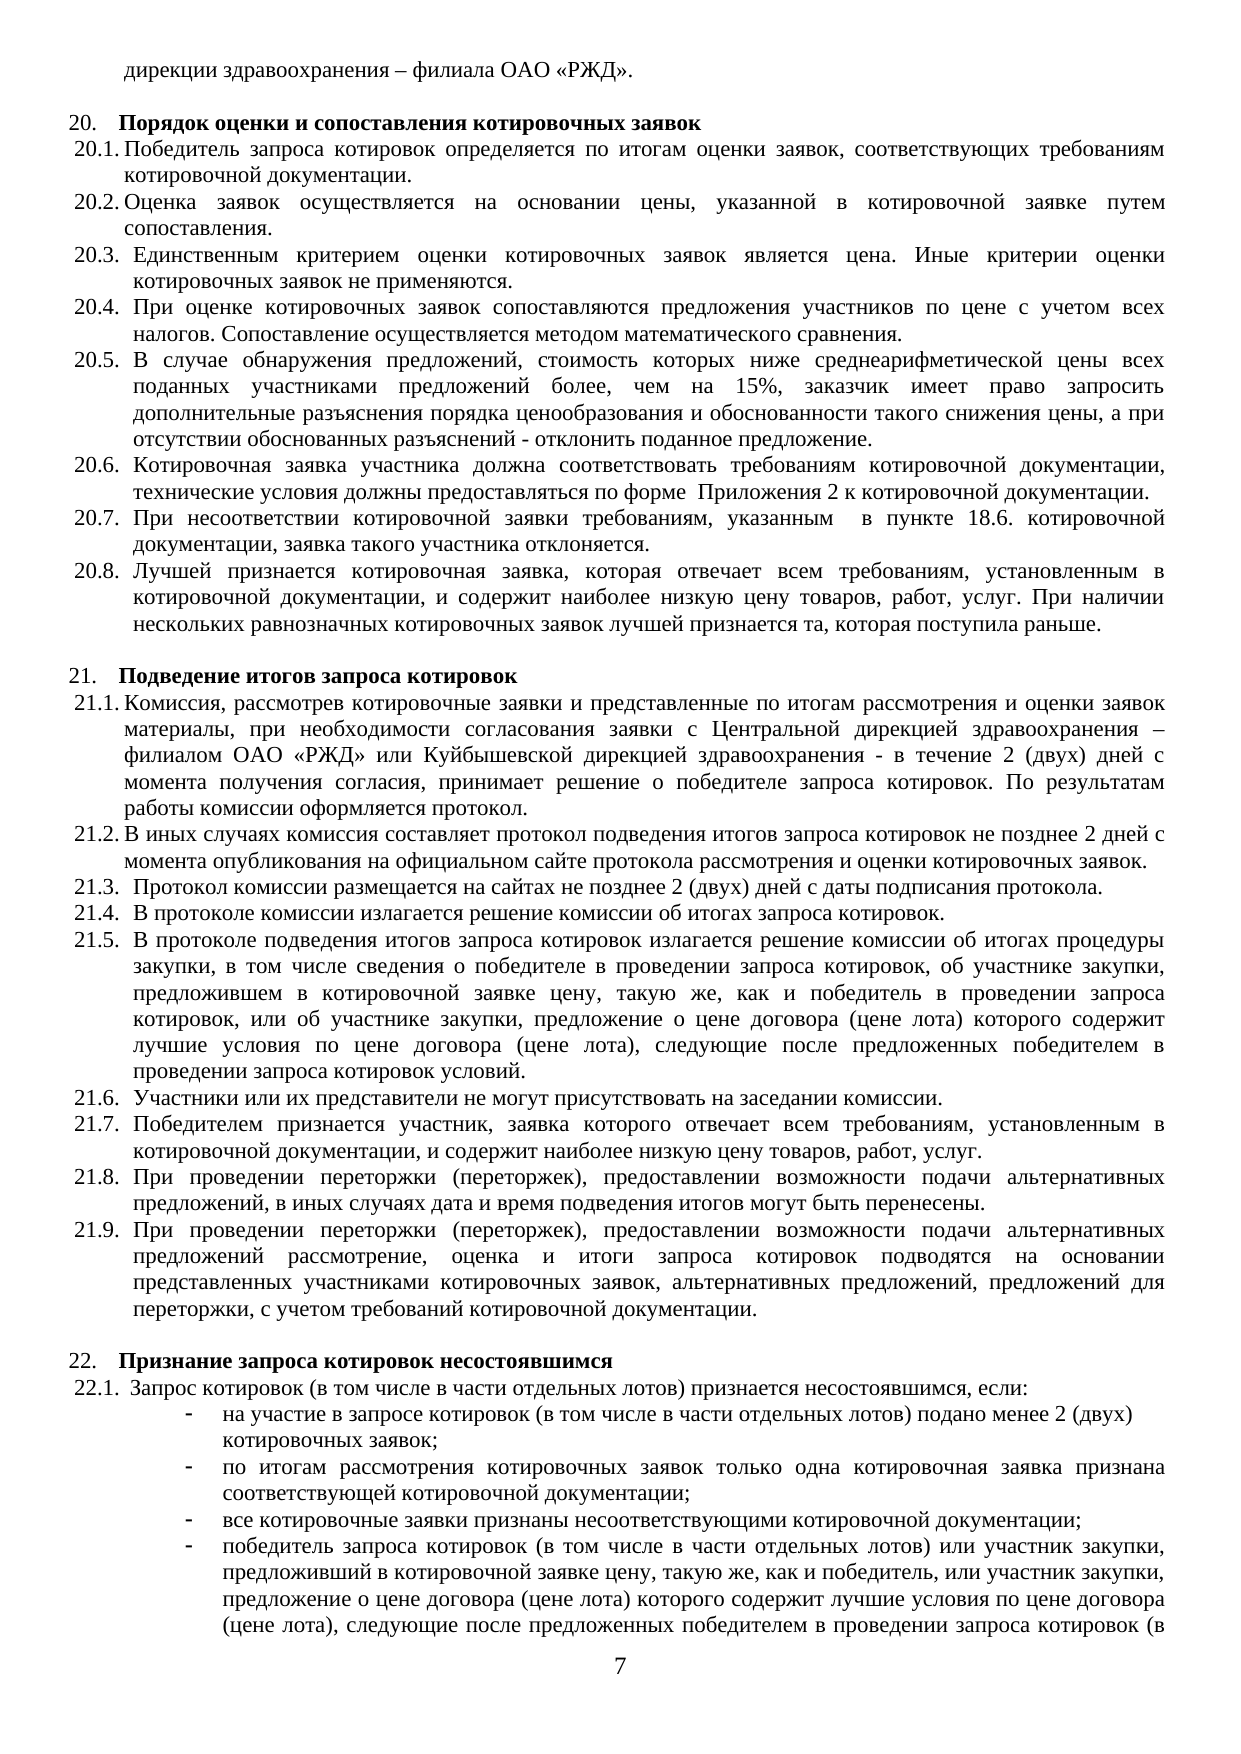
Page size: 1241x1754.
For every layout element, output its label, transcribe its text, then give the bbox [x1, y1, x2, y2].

list на участие в запросе котировок (в том числе в части отдельных лотов) подано менее 2 (двух) котировочных заявок; [185, 1400, 1167, 1453]
list В протоколе подведения итогов запроса котировок излагается решение комиссии об итогах процедуры закупки, в том числе сведения о победителе в проведении запроса котировок, об участнике закупки, предложившем в котировочной заявке цену, такую же, как и победитель в проведении запроса котировок, или об участнике закупки, предложение о цене договора (цене лота) которого содержит лучшие условия по цене договора (цене лота), следующие после предложенных победителем в проведении запроса котировок условий. [74, 926, 1167, 1084]
list Признание запроса котировок несостоявшимся [68, 1347, 1167, 1374]
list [74, 56, 1167, 82]
list Победитель запроса котировок определяется по итогам оценки заявок, соответствующих требованиям котировочной документации. [74, 135, 1167, 188]
list Комиссия, рассмотрев котировочные заявки и представленные по итогам рассмотрения и оценки заявок материалы, при необходимости согласования заявки с Центральной дирекцией здравоохранения – филиалом ОАО «РЖД» или Куйбышевской дирекцией здравоохранения - в течение 2 (двух) дней с момента получения согласия, принимает решение о победителе запроса котировок. По результатам работы комиссии оформляется протокол. [74, 689, 1167, 820]
list по итогам рассмотрения котировочных заявок только одна котировочная заявка признана соответствующей котировочной документации; [185, 1453, 1167, 1506]
list При несоответствии котировочной заявки требованиям, указанным в пункте 18.6. котировочной документации, заявка такого участника отклоняется. [74, 504, 1167, 557]
list Единственным критерием оценки котировочных заявок является цена. Иные критерии оценки котировочных заявок не применяются. [74, 241, 1167, 293]
list При проведении переторжки (переторжек), предоставлении возможности подачи альтернативных предложений рассмотрение, оценка и итоги запроса котировок подводятся на основании представленных участниками котировочных заявок, альтернативных предложений, предложений для переторжки, с учетом требований котировочной документации. [74, 1216, 1167, 1321]
list Оценка заявок осуществляется на основании цены, указанной в котировочной заявке путем сопоставления. [74, 188, 1167, 241]
list В иных случаях комиссия составляет протокол подведения итогов запроса котировок не позднее 2 дней с момента опубликования на официальном сайте протокола рассмотрения и оценки котировочных заявок. [74, 820, 1167, 873]
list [185, 1532, 1167, 1637]
list Подведение итогов запроса котировок [68, 662, 1167, 689]
list Протокол комиссии размещается на сайтах не позднее 2 (двух) дней с даты подписания протокола. [74, 873, 1167, 899]
list Котировочная заявка участника должна соответствовать требованиям котировочной документации, технические условия должны предоставляться по форме Приложения 2 к котировочной документации. [74, 451, 1167, 504]
list В случае обнаружения предложений, стоимость которых ниже среднеарифметической цены всех поданных участниками предложений более, чем на 15%, заказчик имеет право запросить дополнительные разъяснения порядка ценообразования и обоснованности такого снижения цены, а при отсутствии обоснованных разъяснений - отклонить поданное предложение. [74, 346, 1167, 451]
list Порядок оценки и сопоставления котировочных заявок [68, 109, 1167, 135]
list В протоколе комиссии излагается решение комиссии об итогах запроса котировок. [74, 899, 1167, 926]
list Запрос котировок (в том числе в части отдельных лотов) признается несостоявшимся, если: [74, 1374, 1167, 1400]
list все котировочные заявки признаны несоответствующими котировочной документации; [185, 1506, 1167, 1532]
list Победителем признается участник, заявка которого отвечает всем требованиям, установленным в котировочной документации, и содержит наиболее низкую цену товаров, работ, услуг. [74, 1110, 1167, 1163]
list При оценке котировочных заявок сопоставляются предложения участников по цене с учетом всех налогов. Сопоставление осуществляется методом математического сравнения. [74, 293, 1167, 346]
list Лучшей признается котировочная заявка, которая отвечает всем требованиям, установленным в котировочной документации, и содержит наиболее низкую цену товаров, работ, услуг. При наличии нескольких равнозначных котировочных заявок лучшей признается та, которая поступила раньше. [74, 557, 1167, 636]
list Участники или их представители не могут присутствовать на заседании комиссии. [74, 1084, 1167, 1110]
list При проведении переторжки (переторжек), предоставлении возможности подачи альтернативных предложений, в иных случаях дата и время подведения итогов могут быть перенесены. [74, 1163, 1167, 1216]
